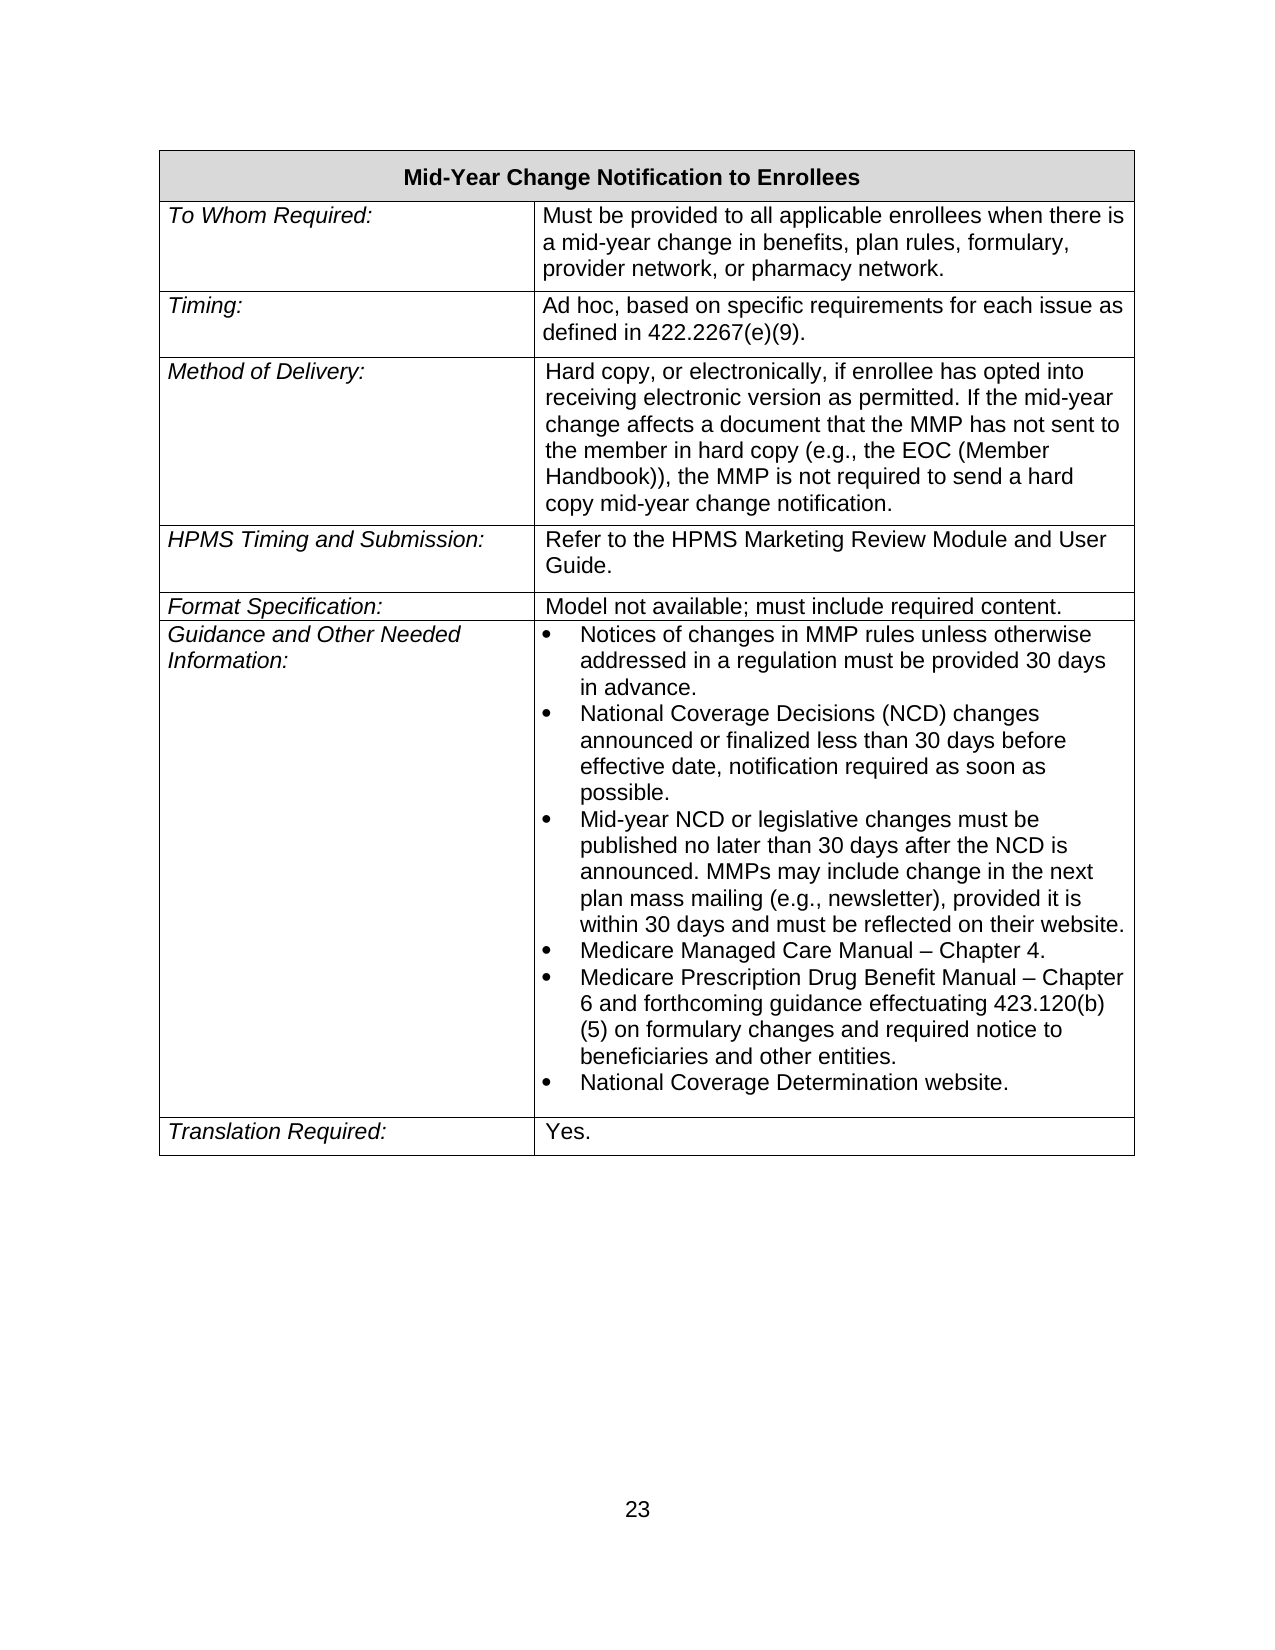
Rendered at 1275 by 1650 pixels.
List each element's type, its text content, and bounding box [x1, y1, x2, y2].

table_cell To Whom Required: [160, 202, 534, 291]
table_cell Translation Required: [160, 1118, 534, 1155]
table_cell Guidance and Other Needed Information: [160, 621, 534, 1117]
table_cell Hard copy, or electronically, if enrollee has opted into receiving electronic version as permitted. If the mid-year change affects a document that the MMP has not sent to the member in hard copy (e.g., the EOC (Member Handbook)), the MMP is not required to send a hard copy mid-year change notification. [535, 358, 1134, 525]
table_cell Format Specification: [160, 593, 534, 620]
table_cell Notices of changes in MMP rules unless otherwise addressed in a regulation must be provided 30 days in advance. National Coverage Decisions (NCD) changes announced or finalized less than 30 days before effective date, notification required as soon as possible. Mid-year NCD or legislative changes must be published no later than 30 days after the NCD is announced. MMPs may include change in the next plan mass mailing (e.g., newsletter), provided it is within 30 days and must be reflected on their website. Medicare Managed Care Manual – Chapter 4. Medicare Prescription Drug Benefit Manual – Chapter 6 and forthcoming guidance effectuating 423.120(b)(5) on formulary changes and required notice to beneficiaries and other entities. National Coverage Determination website. [535, 621, 1134, 1117]
table_cell Model not available; must include required content. [535, 593, 1134, 620]
table_header Mid-Year Change Notification to Enrollees [160, 151, 1134, 201]
table_cell Yes. [535, 1118, 1134, 1155]
table_cell HPMS Timing and Submission: [160, 526, 534, 592]
table_cell Must be provided to all applicable enrollees when there is a mid-year change in benefits, plan rules, formulary, provider network, or pharmacy network. [535, 202, 1134, 291]
table_cell Method of Delivery: [160, 358, 534, 525]
table_cell Ad hoc, based on specific requirements for each issue as defined in 422.2267(e)(9). [535, 292, 1134, 357]
table_cell Refer to the HPMS Marketing Review Module and User Guide. [535, 526, 1134, 592]
table_cell Timing: [160, 292, 534, 357]
